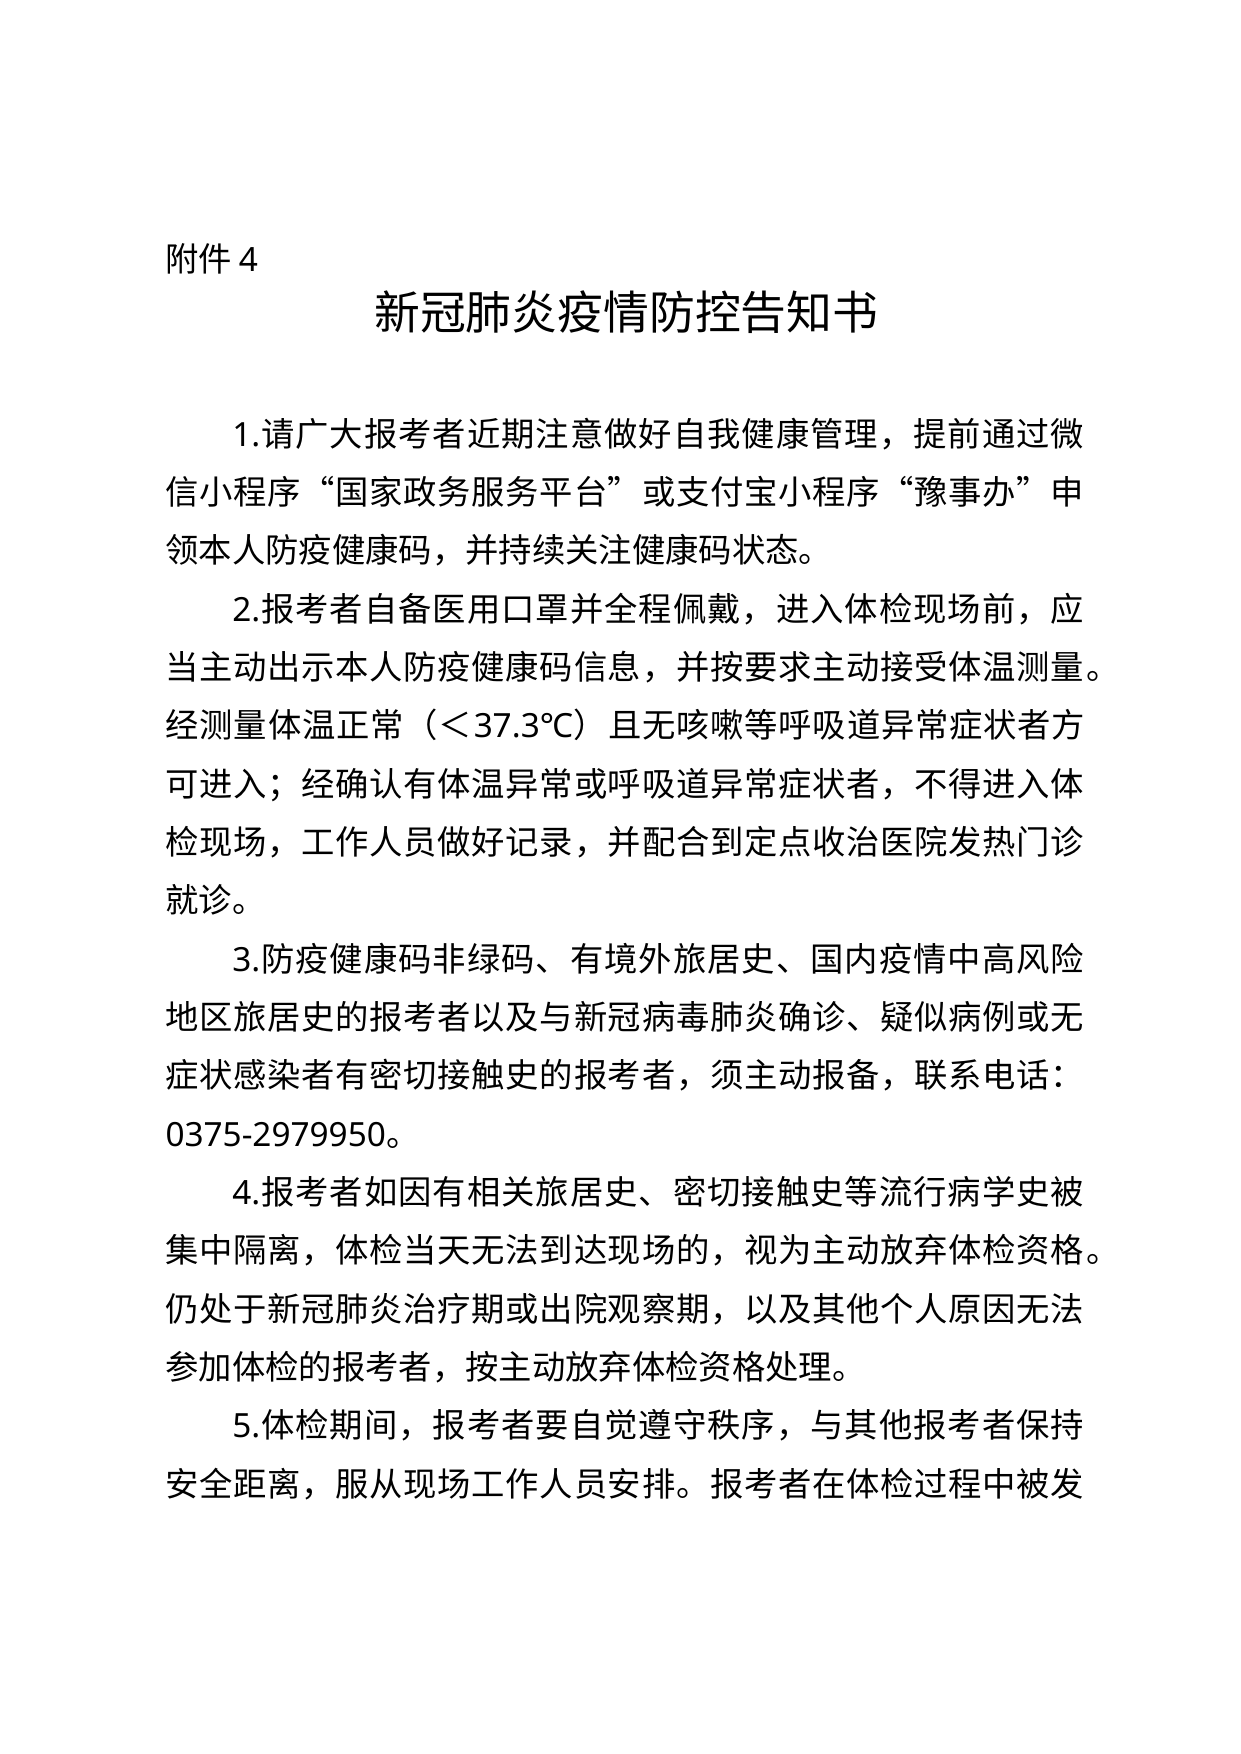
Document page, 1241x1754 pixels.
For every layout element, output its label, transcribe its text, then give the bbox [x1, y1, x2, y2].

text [165, 1391, 1087, 1508]
text 新冠肺炎疫情防控告知书 [165, 283, 1087, 341]
text 4.报考者如因有相关旅居史、密切接触史等流行病学史被集中隔离，体检当天无法到达现场的，视为主动放弃体检资格。仍处于新冠肺炎治疗期或出院观察期，以及其他个人原因无法参加体检的报考者，按主动放弃体检资格处理。 [165, 1158, 1087, 1391]
text 2.报考者自备医用口罩并全程佩戴，进入体检现场前，应当主动出示本人防疫健康码信息，并按要求主动接受体温测量。经测量体温正常（＜37.3℃）且无咳嗽等呼吸道异常症状者方可进入；经确认有体温异常或呼吸道异常症状者，不得进入体检现场，工作人员做好记录，并配合到定点收治医院发热门诊就诊。 [165, 574, 1087, 924]
text 附件4 [165, 224, 1087, 283]
text 1.请广大报考者近期注意做好自我健康管理，提前通过微信小程序“国家政务服务平台”或支付宝小程序“豫事办”申领本人防疫健康码，并持续关注健康码状态。 [165, 399, 1087, 574]
text 3.防疫健康码非绿码、有境外旅居史、国内疫情中高风险地区旅居史的报考者以及与新冠病毒肺炎确诊、疑似病例或无症状感染者有密切接触史的报考者，须主动报备，联系电话：0375-2979950。 [165, 924, 1087, 1158]
